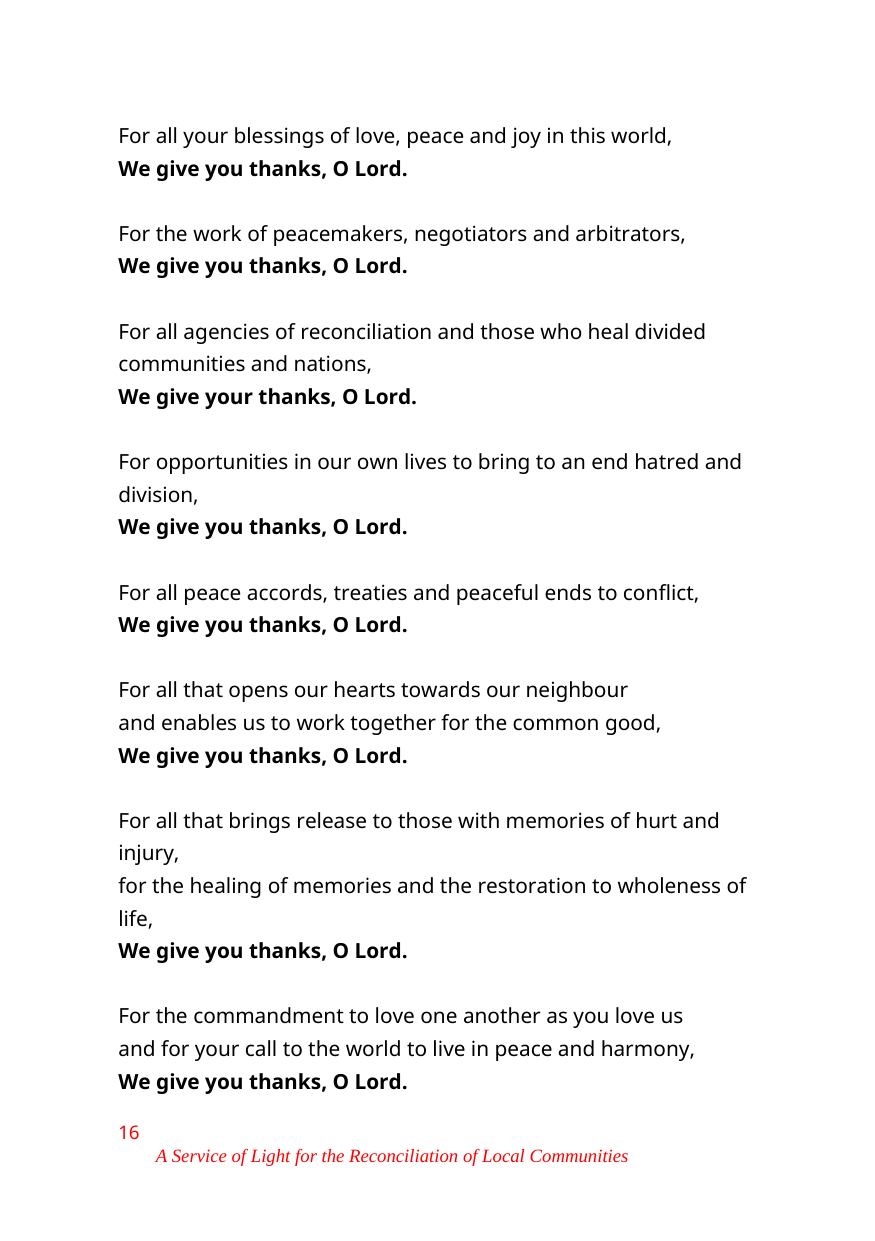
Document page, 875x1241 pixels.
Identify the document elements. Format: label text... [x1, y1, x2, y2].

text For all that opens our hearts towards our neighbour [118, 676, 785, 704]
text for the healing of memories and the restoration to wholeness of life, [118, 871, 785, 932]
text For opportunities in our own lives to bring to an end hatred and division, [118, 447, 785, 508]
text We give you thanks, O Lord. [118, 741, 785, 769]
text We give you thanks, O Lord. [118, 936, 785, 965]
text For all agencies of reconciliation and those who heal divided communities and nations, [118, 317, 785, 378]
text We give you thanks, O Lord. [118, 252, 785, 280]
text We give you thanks, O Lord. [118, 1067, 785, 1095]
text For all peace accords, treaties and peaceful ends to conflict, [118, 578, 785, 606]
text and for your call to the world to live in peace and harmony, [118, 1034, 785, 1063]
text For the work of peacemakers, negotiators and arbitrators, [118, 219, 785, 247]
text We give you thanks, O Lord. [118, 610, 785, 639]
text We give your thanks, O Lord. [118, 382, 785, 411]
text For all that brings release to those with memories of hurt and injury, [118, 806, 785, 867]
text and enables us to work together for the common good, [118, 708, 785, 737]
text We give you thanks, O Lord. [118, 512, 785, 541]
text For all your blessings of love, peace and joy in this world, [118, 121, 785, 150]
text For the commandment to love one another as you love us [118, 1002, 785, 1030]
text We give you thanks, O Lord. [118, 154, 785, 182]
